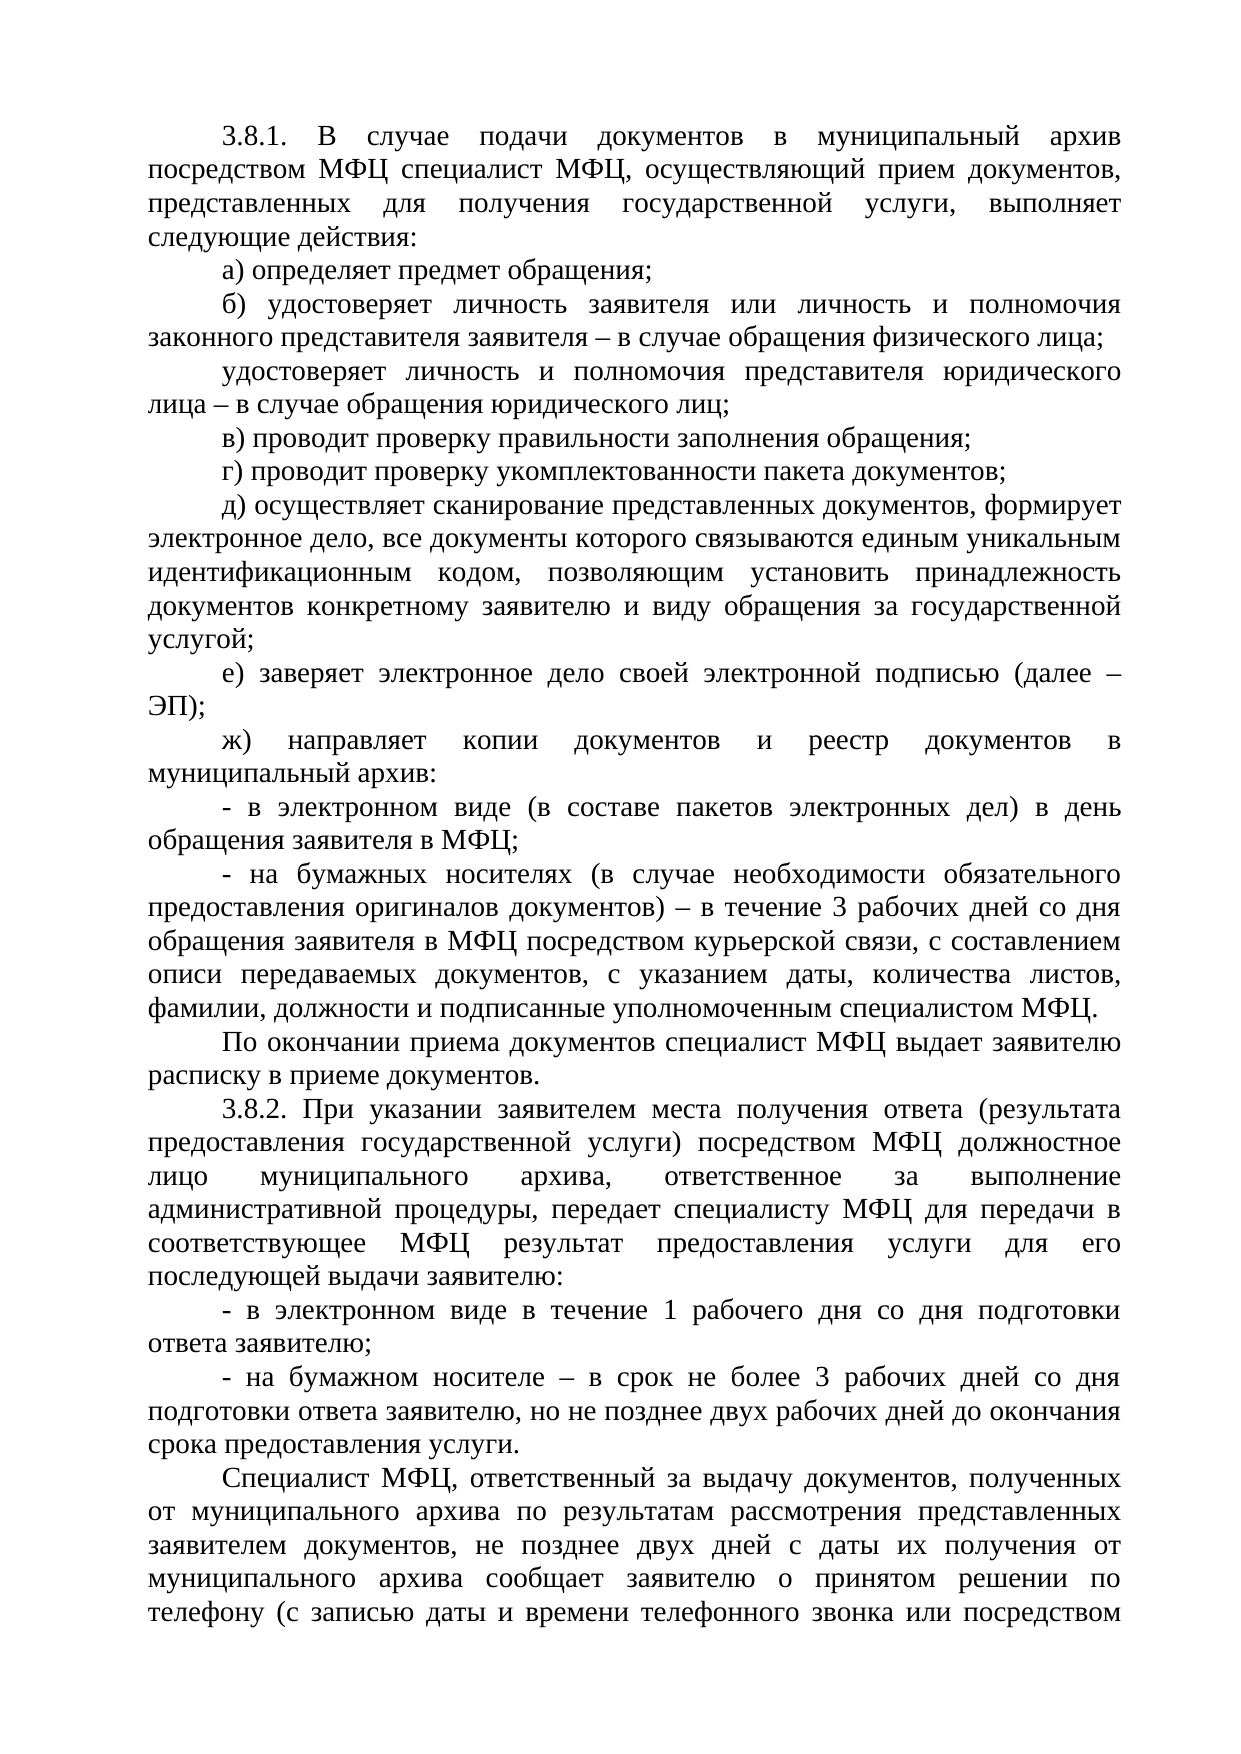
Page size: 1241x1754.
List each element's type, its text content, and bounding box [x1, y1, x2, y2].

text е) заверяет электронное дело своей электронной подписью (далее – ЭП); [148, 655, 1122, 722]
text а) определяет предмет обращения; [148, 252, 1122, 286]
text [148, 1460, 1122, 1627]
text г) проводит проверку укомплектованности пакета документов; [148, 453, 1122, 487]
text - на бумажном носителе – в срок не более 3 рабочих дней со дня подготовки ответа заявителю, но не позднее двух рабочих дней до окончания срока предоставления услуги. [148, 1359, 1122, 1460]
text в) проводит проверку правильности заполнения обращения; [148, 420, 1122, 453]
text - в электронном виде (в составе пакетов электронных дел) в день обращения заявителя в МФЦ; [148, 789, 1122, 856]
text 3.8.2. При указании заявителем места получения ответа (результата предоставления государственной услуги) посредством МФЦ должностное лицо муниципального архива, ответственное за выполнение административной процедуры, передает специалисту МФЦ для передачи в соответствующее МФЦ результат предоставления услуги для его последующей выдачи заявителю: [148, 1091, 1122, 1292]
text ж) направляет копии документов и реестр документов в муниципальный архив: [148, 722, 1122, 789]
text 3.8.1. В случае подачи документов в муниципальный архив посредством МФЦ специалист МФЦ, осуществляющий прием документов, представленных для получения государственной услуги, выполняет следующие действия: [148, 118, 1122, 252]
text удостоверяет личность и полномочия представителя юридического лица – в случае обращения юридического лиц; [148, 353, 1122, 420]
text По окончании приема документов специалист МФЦ выдает заявителю расписку в приеме документов. [148, 1024, 1122, 1091]
text б) удостоверяет личность заявителя или личность и полномочия законного представителя заявителя – в случае обращения физического лица; [148, 286, 1122, 353]
text - в электронном виде в течение 1 рабочего дня со дня подготовки ответа заявителю; [148, 1292, 1122, 1359]
text - на бумажных носителях (в случае необходимости обязательного предоставления оригиналов документов) – в течение 3 рабочих дней со дня обращения заявителя в МФЦ посредством курьерской связи, с составлением описи передаваемых документов, с указанием даты, количества листов, фамилии, должности и подписанные уполномоченным специалистом МФЦ. [148, 856, 1122, 1024]
text д) осуществляет сканирование представленных документов, формирует электронное дело, все документы которого связываются единым уникальным идентификационным кодом, позволяющим установить принадлежность документов конкретному заявителю и виду обращения за государственной услугой; [148, 487, 1122, 655]
